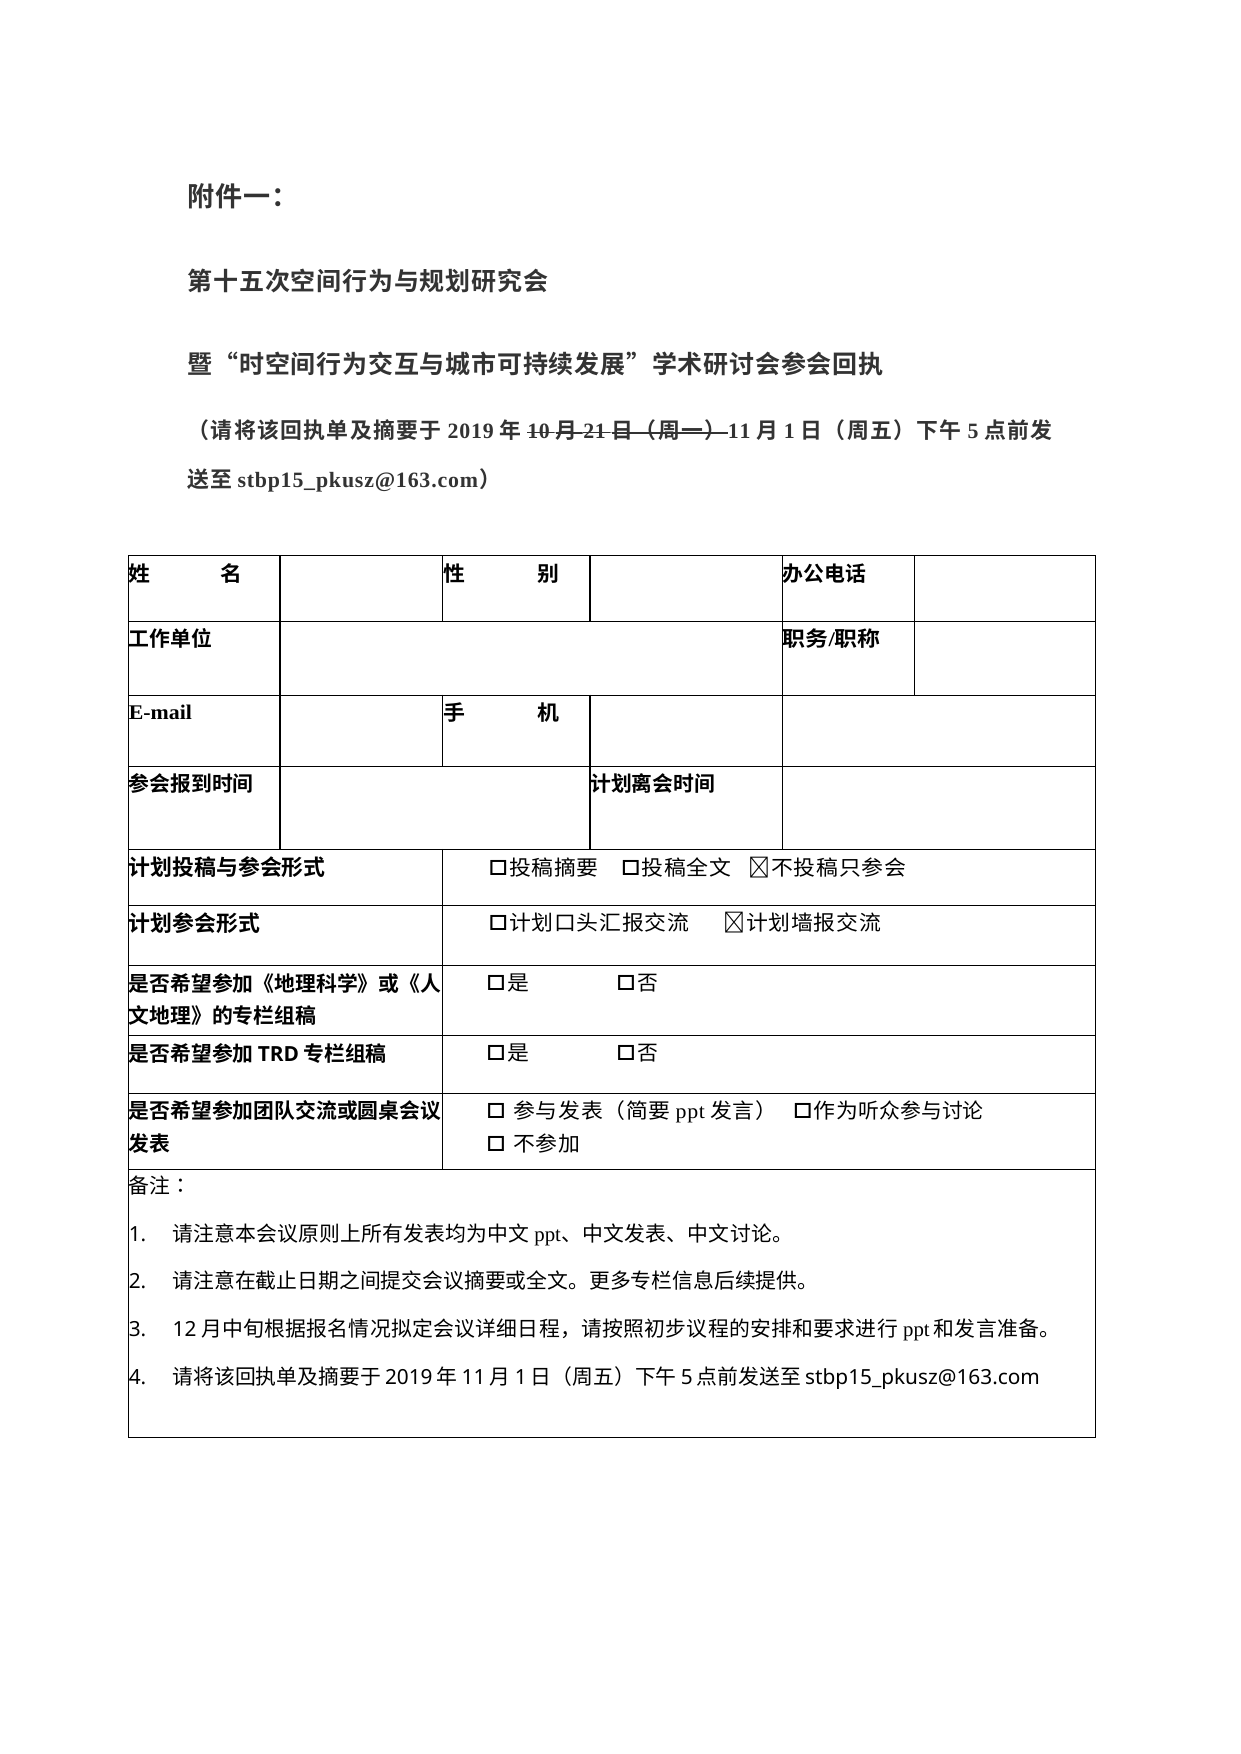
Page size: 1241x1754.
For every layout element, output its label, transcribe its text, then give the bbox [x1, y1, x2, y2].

table_cell 是否希望参加团队交流或圆桌会议发表 [129, 1094, 442, 1168]
table_cell [915, 622, 1095, 694]
table_cell 计划参会形式 [129, 906, 442, 965]
table_cell 工作单位 [129, 622, 279, 694]
table_cell [783, 767, 1095, 849]
table_cell 是否希望参加TRD专栏组稿 [129, 1036, 442, 1093]
table_cell 备注： 请注意本会议原则上所有发表均为中文ppt、中文发表、中文讨论。 请注意在截止日期之间提交会议摘要或全文。更多专栏信息后续提供。 12月中旬根据报名情况拟定会议详细日程，请按照初步议程的安排和要求进行ppt和发言准备。 请将该回执单及摘要于2019年11月1日（周五）下午5点前发送至stbp15_pkusz@163.com [129, 1170, 1095, 1437]
table_header 办公电话 [783, 556, 914, 621]
table_cell 是否希望参加《地理科学》或《人文地理》的专栏组稿 [129, 966, 442, 1035]
table_cell 是 否 [443, 966, 1095, 1035]
text 第十五次空间行为与规划研究会 [187, 247, 1053, 312]
text 暨“时空间行为交互与城市可持续发展”学术研讨会参会回执 [187, 330, 1053, 395]
table_cell E-mail [129, 696, 279, 766]
table_cell 计划口头汇报交流 计划墙报交流 [443, 906, 1095, 965]
table_header 姓 名 [129, 556, 279, 621]
table_cell [591, 696, 782, 766]
table_cell 参与发表（简要ppt发言） 作为听众参与讨论 不参加 [443, 1094, 1095, 1168]
table_cell 参会报到时间 [129, 767, 279, 849]
table_cell 是 否 [443, 1036, 1095, 1093]
text （请将该回执单及摘要于2019年10月21日（周一）11月1日（周五）下午5点前发送至stbp15_pkusz@163.com） [187, 413, 1053, 494]
table_header 性 别 [443, 556, 589, 621]
table_header [915, 556, 1095, 621]
table_header [591, 556, 782, 621]
table_cell 职务/职称 [783, 622, 914, 694]
table_header [281, 556, 442, 621]
table_cell 投稿摘要 投稿全文 不投稿只参会 [443, 850, 1095, 904]
table_cell [783, 696, 1095, 766]
table_cell [281, 696, 442, 766]
table_cell 计划投稿与参会形式 [129, 850, 442, 904]
table_cell [281, 622, 782, 694]
table_cell [281, 767, 589, 849]
table_cell 手 机 [443, 696, 589, 766]
table_cell 计划离会时间 [591, 767, 782, 849]
text 附件一： [187, 162, 1040, 227]
